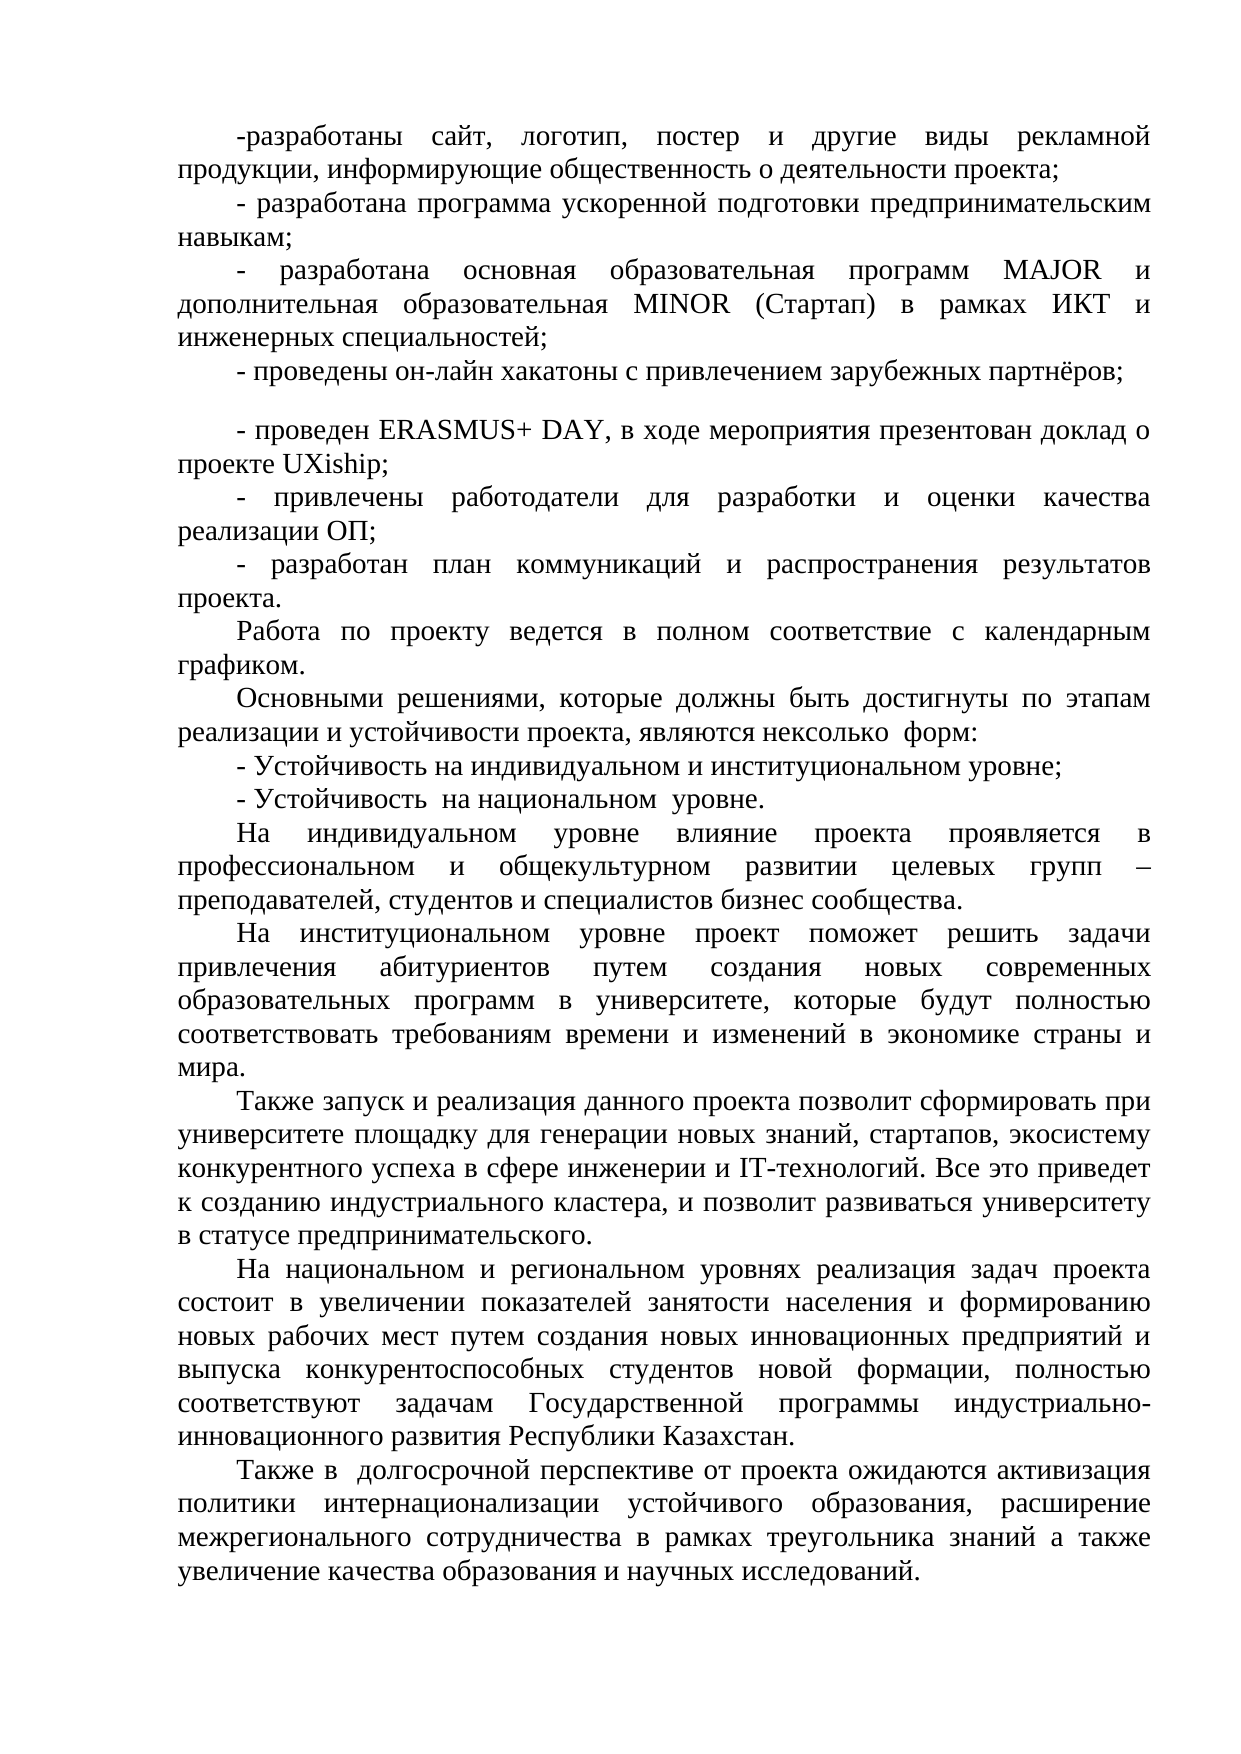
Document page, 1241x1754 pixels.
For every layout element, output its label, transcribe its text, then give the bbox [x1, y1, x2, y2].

text На институциональном уровне проект поможет решить задачи привлечения абитуриентов путем создания новых современных образовательных программ в университете, которые будут полностью соответствовать требованиям времени и изменений в экономике страны и мира. [177, 915, 1152, 1083]
text Основными решениями, которые должны быть достигнуты по этапам реализации и устойчивости проекта, являются нексолько форм: [177, 681, 1152, 748]
text На индивидуальном уровне влияние проекта проявляется в профессиональном и общекультурном развитии целевых групп – преподавателей, студентов и специалистов бизнес сообщества. [177, 815, 1152, 915]
text - Устойчивость на индивидуальном и институциональном уровне; [177, 748, 1152, 781]
text - проведен ERASMUS+ DAY, в ходе мероприятия презентован доклад о проекте UXiship; [177, 412, 1152, 479]
text - Устойчивость на национальном уровне. [177, 781, 1152, 815]
text Также запуск и реализация данного проекта позволит сформировать при университете площадку для генерации новых знаний, стартапов, экосистему конкурентного успеха в сфере инженерии и IT-технологий. Все это приведет к созданию индустриального кластера, и позволит развиваться университету в статусе предпринимательского. [177, 1083, 1152, 1251]
text -разработаны сайт, логотип, постер и другие виды рекламной продукции, информирующие общественность о деятельности проекта; [177, 118, 1152, 185]
text - разработан план коммуникаций и распространения результатов проекта. [177, 546, 1152, 613]
text Также в долгосрочной перспективе от проекта ожидаются активизация политики интернационализации устойчивого образования, расширение межрегионального сотрудничества в рамках треугольника знаний а также увеличение качества образования и научных исследований. [177, 1452, 1152, 1586]
text - привлечены работодатели для разработки и оценки качества реализации ОП; [177, 479, 1152, 546]
text Работа по проекту ведется в полном соответствие с календарным графиком. [177, 613, 1152, 681]
text На национальном и региональном уровнях реализация задач проекта состоит в увеличении показателей занятости населения и формированию новых рабочих мест путем создания новых инновационных предприятий и выпуска конкурентоспособных студентов новой формации, полностью соответствуют задачам Государственной программы индустриально-инновационного развития Республики Казахстан. [177, 1251, 1152, 1452]
text - проведены он-лайн хакатоны с привлечением зарубежных партнёров; [177, 353, 1152, 386]
text - разработана программа ускоренной подготовки предпринимательским навыкам; [177, 185, 1152, 252]
text - разработана основная образовательная программ MAJOR и дополнительная образовательная MINOR (Стартап) в рамках ИКТ и инженерных специальностей; [177, 252, 1152, 353]
